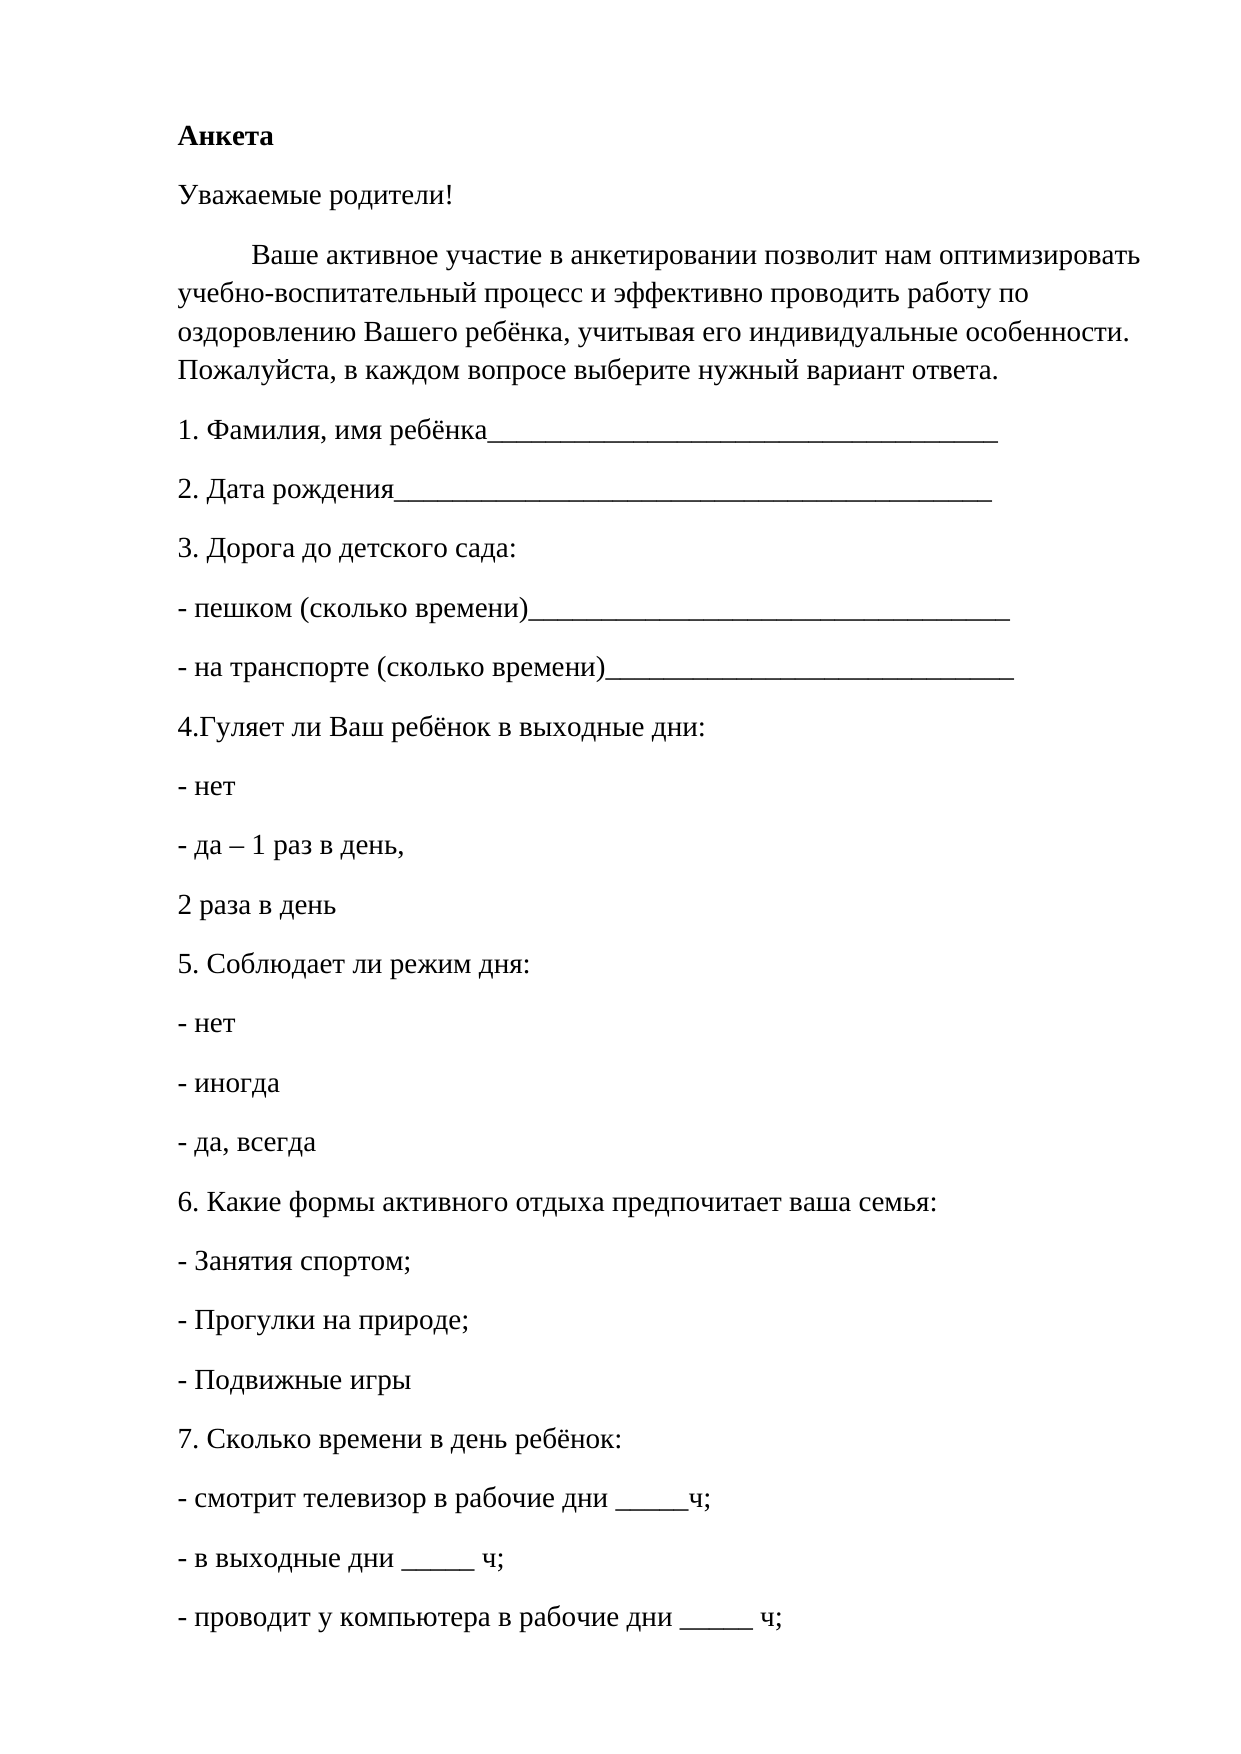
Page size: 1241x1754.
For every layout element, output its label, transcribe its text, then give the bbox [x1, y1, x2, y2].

text - смотрит телевизор в рабочие дни _____ч; [177, 1481, 1152, 1514]
text - Прогулки на природе; [177, 1302, 1152, 1336]
text - в выходные дни _____ ч; [177, 1540, 1152, 1573]
text - да, всегда [177, 1124, 1152, 1158]
text - нет [177, 768, 1152, 802]
text - проводит у компьютера в рабочие дни _____ ч; [177, 1599, 1152, 1633]
text 2. Дата рождения_________________________________________ [177, 471, 1152, 505]
text 6. Какие формы активного отдыха предпочитает ваша семья: [177, 1184, 1152, 1217]
text Анкета [177, 118, 1152, 152]
text Уважаемые родители! [177, 177, 1152, 211]
text - Подвижные игры [177, 1362, 1152, 1395]
text - на транспорте (сколько времени)____________________________ [177, 649, 1152, 683]
text 2 раза в день [177, 887, 1152, 920]
text 3. Дорога до детского сада: [177, 531, 1152, 564]
text 5. Соблюдает ли режим дня: [177, 946, 1152, 980]
text Ваше активное участие в анкетировании позволит нам оптимизировать учебно-воспитательный процесс и эффективно проводить работу по оздоровлению Вашего ребёнка, учитывая его индивидуальные особенности. Пожалуйста, в каждом вопросе выберите нужный вариант ответа. [177, 237, 1152, 386]
text - да – 1 раз в день, [177, 827, 1152, 861]
text - иногда [177, 1065, 1152, 1098]
text - Занятия спортом; [177, 1243, 1152, 1277]
text 1. Фамилия, имя ребёнка___________________________________ [177, 412, 1152, 445]
text - нет [177, 1006, 1152, 1039]
text - пешком (сколько времени)_________________________________ [177, 590, 1152, 623]
text 4.Гуляет ли Ваш ребёнок в выходные дни: [177, 709, 1152, 742]
text 7. Сколько времени в день ребёнок: [177, 1421, 1152, 1455]
